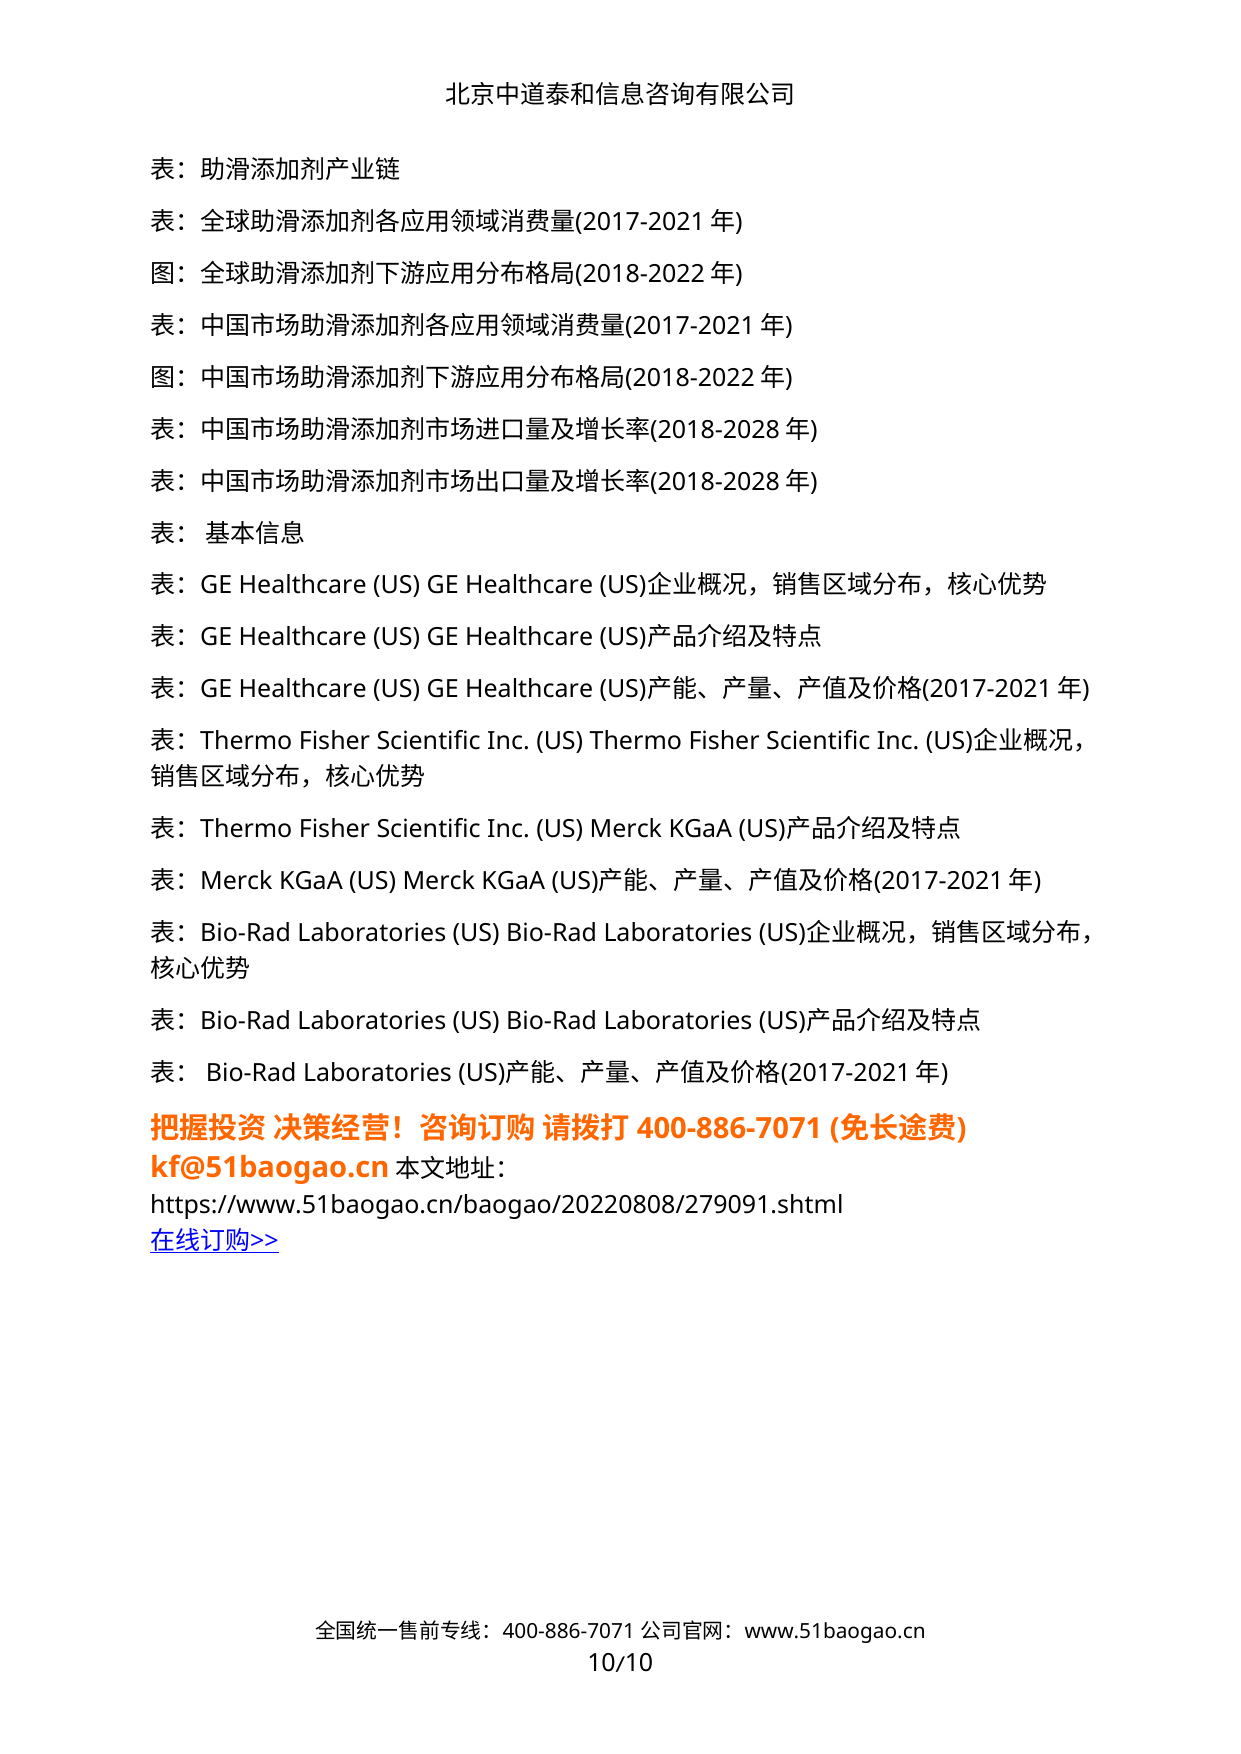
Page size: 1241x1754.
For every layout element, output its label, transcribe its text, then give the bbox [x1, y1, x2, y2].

text 图：全球助滑添加剂下游应用分布格局(2018-2022年) [150, 254, 1090, 290]
text 表：全球助滑添加剂各应用领域消费量(2017-2021年) [150, 202, 1090, 238]
text 在线订购>> [150, 1221, 1090, 1257]
text 表：中国市场助滑添加剂市场出口量及增长率(2018-2028年) [150, 461, 1090, 497]
text 表：GE Healthcare (US) GE Healthcare (US)产品介绍及特点 [150, 617, 1090, 653]
text 表：Bio-Rad Laboratories (US) Bio-Rad Laboratories (US)产品介绍及特点 [150, 1001, 1090, 1037]
text 表：GE Healthcare (US) GE Healthcare (US)产能、产量、产值及价格(2017-2021年) [150, 669, 1090, 705]
text 表：Thermo Fisher Scientific Inc. (US) Thermo Fisher Scientific Inc. (US)企业概况，销售区域分布，核心优势 [150, 721, 1090, 793]
text 表：GE Healthcare (US) GE Healthcare (US)企业概况，销售区域分布，核心优势 [150, 565, 1090, 601]
text 表：助滑添加剂产业链 [150, 150, 1090, 186]
text 表： 基本信息 [150, 513, 1090, 549]
text 表： Bio-Rad Laboratories (US)产能、产量、产值及价格(2017-2021年) [150, 1052, 1090, 1089]
text 表：Merck KGaA (US) Merck KGaA (US)产能、产量、产值及价格(2017-2021年) [150, 861, 1090, 897]
text 图：中国市场助滑添加剂下游应用分布格局(2018-2022年) [150, 357, 1090, 394]
text 表：Bio-Rad Laboratories (US) Bio-Rad Laboratories (US)企业概况，销售区域分布，核心优势 [150, 912, 1090, 985]
text 表：中国市场助滑添加剂各应用领域消费量(2017-2021年) [150, 306, 1090, 342]
text 把握投资 决策经营！咨询订购 请拨打 400-886-7071 (免长途费) kf@51baogao.cn本文地址：https://www.51baogao.cn/baogao/20220808/279091.shtml [150, 1104, 1090, 1221]
text 表：Thermo Fisher Scientific Inc. (US) Merck KGaA (US)产品介绍及特点 [150, 809, 1090, 845]
text 表：中国市场助滑添加剂市场进口量及增长率(2018-2028年) [150, 409, 1090, 446]
